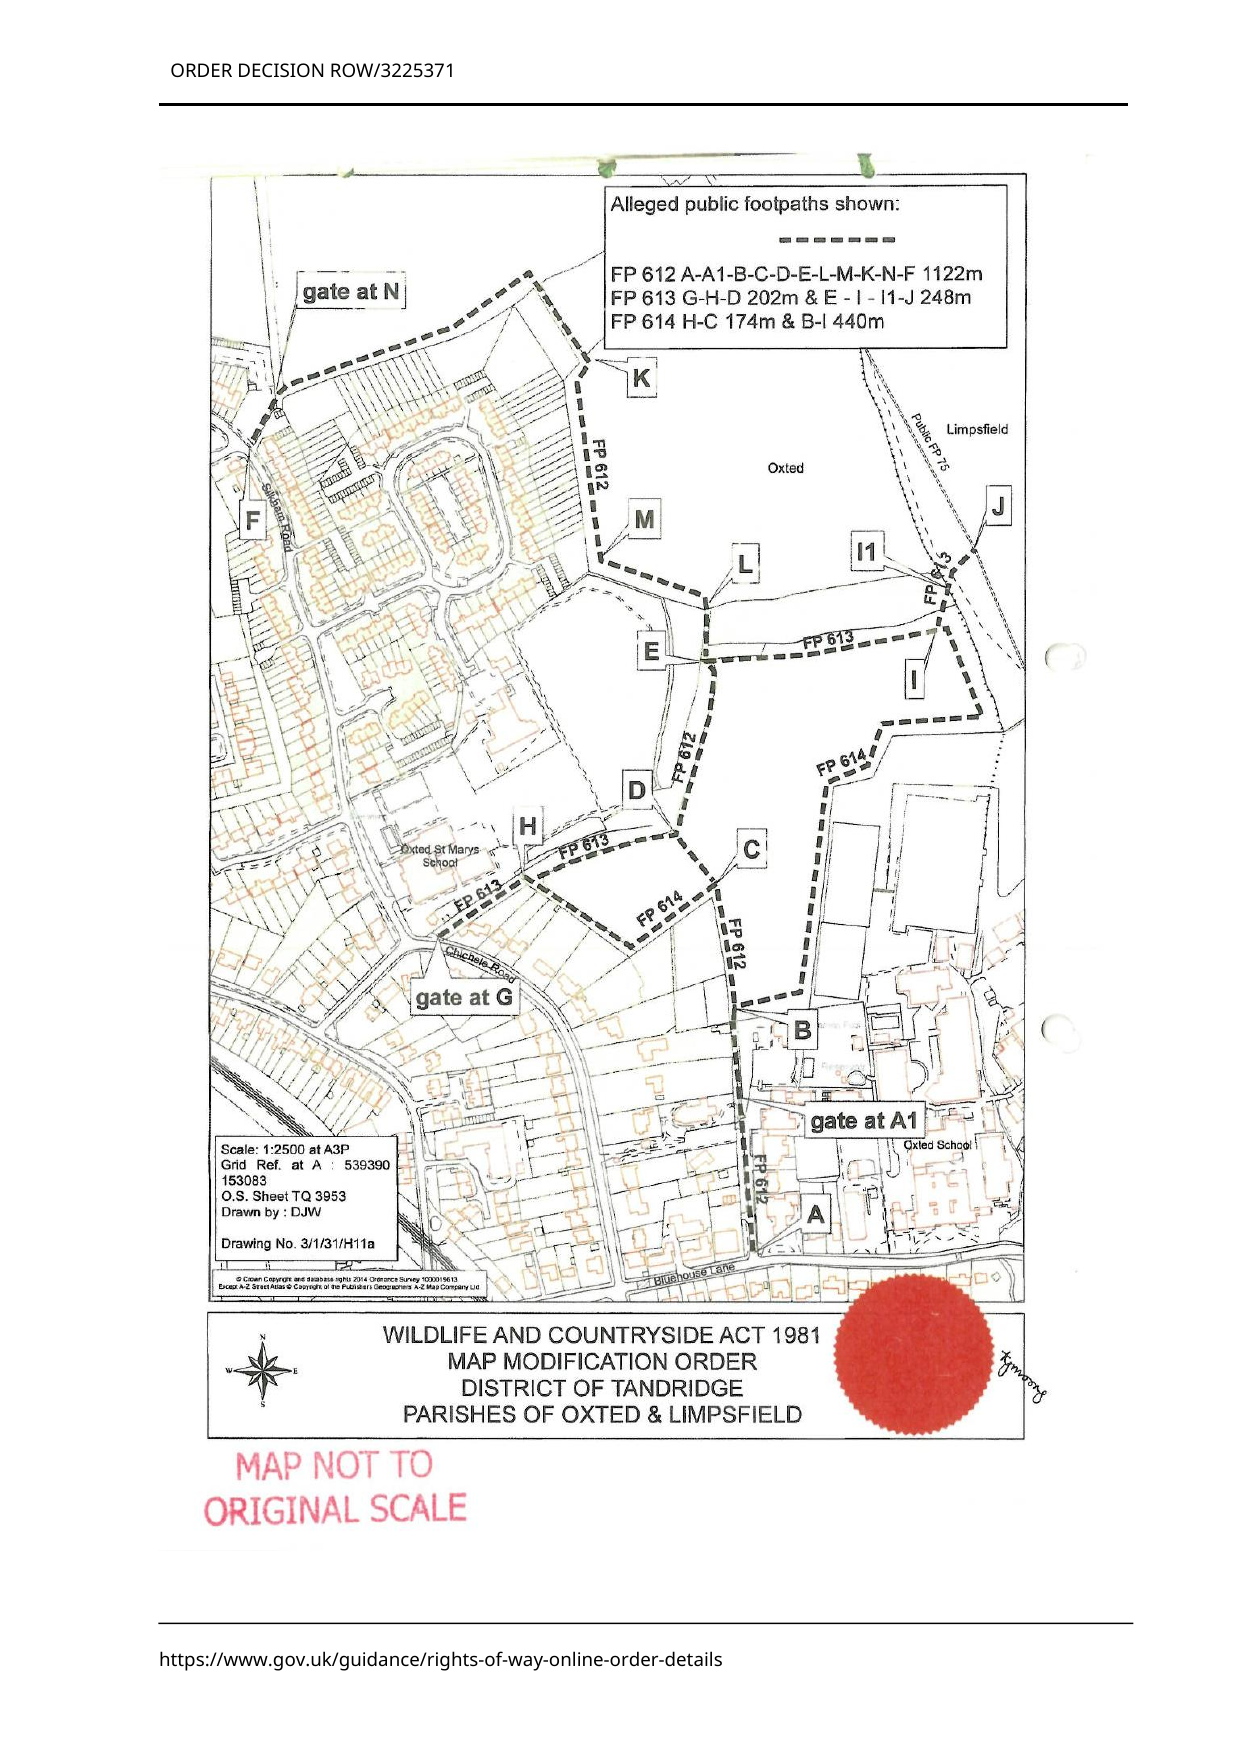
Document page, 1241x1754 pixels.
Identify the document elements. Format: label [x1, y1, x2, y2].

picture [158, 138, 1115, 1551]
